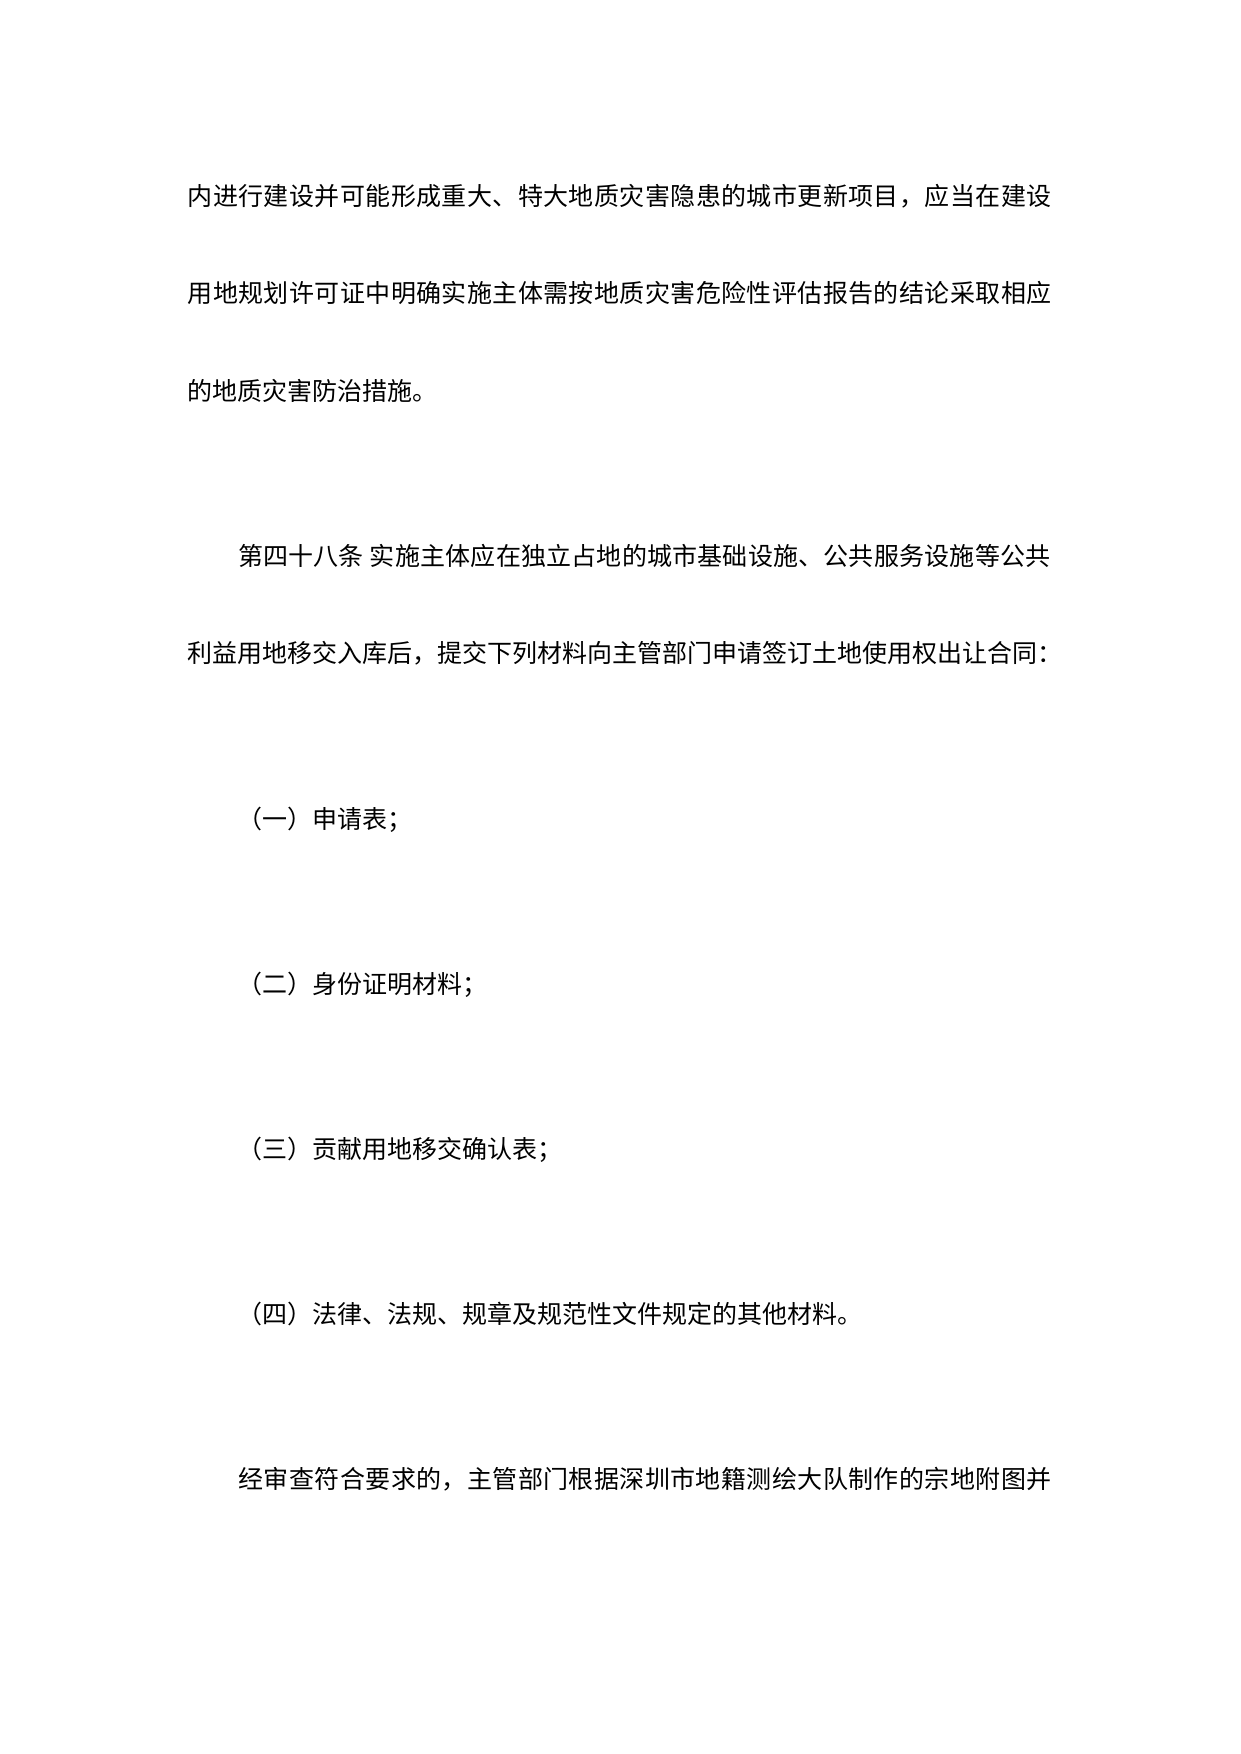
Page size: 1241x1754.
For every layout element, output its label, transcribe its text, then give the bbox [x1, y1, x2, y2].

text 第四十八条 实施主体应在独立占地的城市基础设施、公共服务设施等公共利益用地移交入库后，提交下列材料向主管部门申请签订土地使用权出让合同： [187, 522, 1053, 684]
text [187, 1445, 1053, 1510]
text （二）身份证明材料； [187, 950, 1053, 1015]
text （三）贡献用地移交确认表； [187, 1115, 1053, 1180]
text （四）法律、法规、规章及规范性文件规定的其他材料。 [187, 1280, 1053, 1345]
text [187, 162, 1053, 422]
text （一）申请表； [187, 785, 1053, 850]
